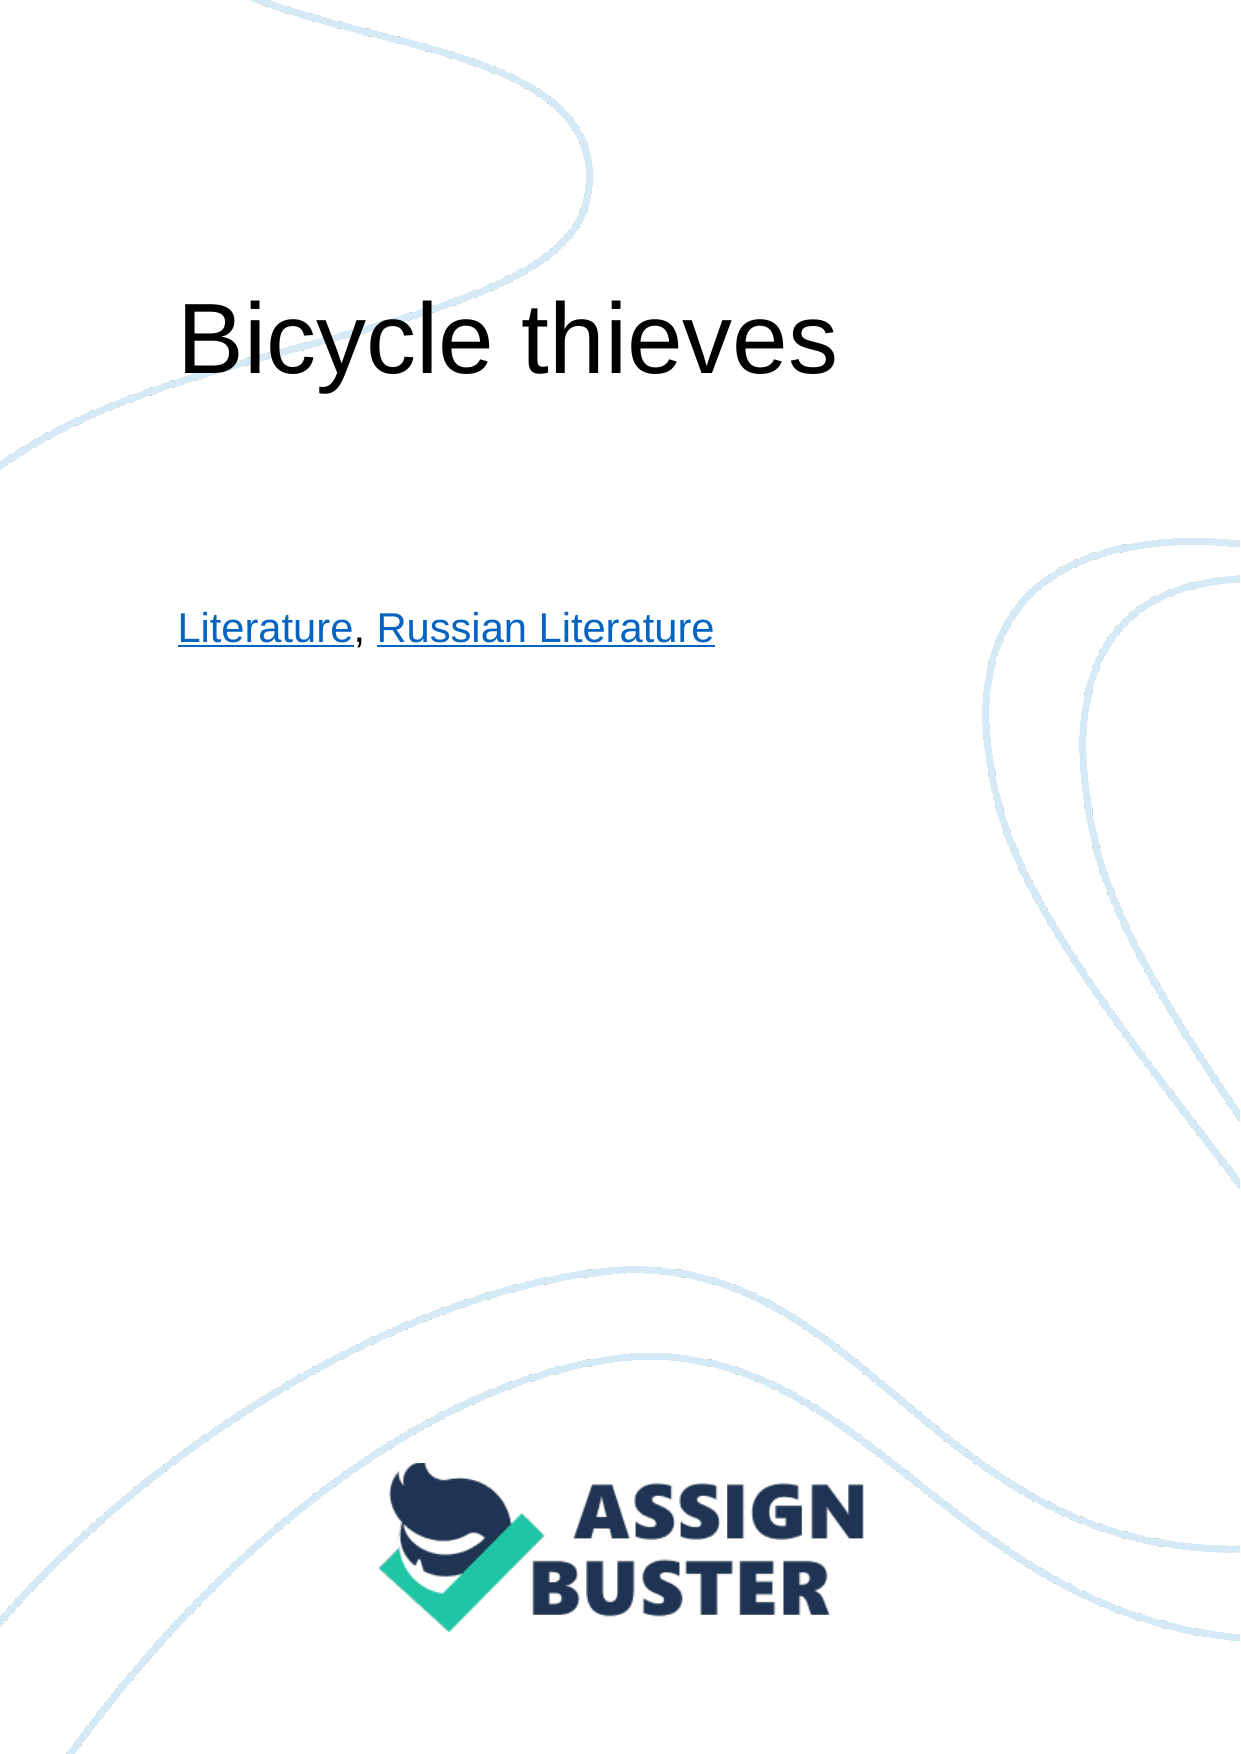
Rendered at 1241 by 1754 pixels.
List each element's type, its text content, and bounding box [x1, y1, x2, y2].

picture [0, 0, 1241, 1754]
subtitle Bicycle thieves [177, 279, 1152, 394]
text Literature, Russian Literature [177, 604, 1152, 652]
